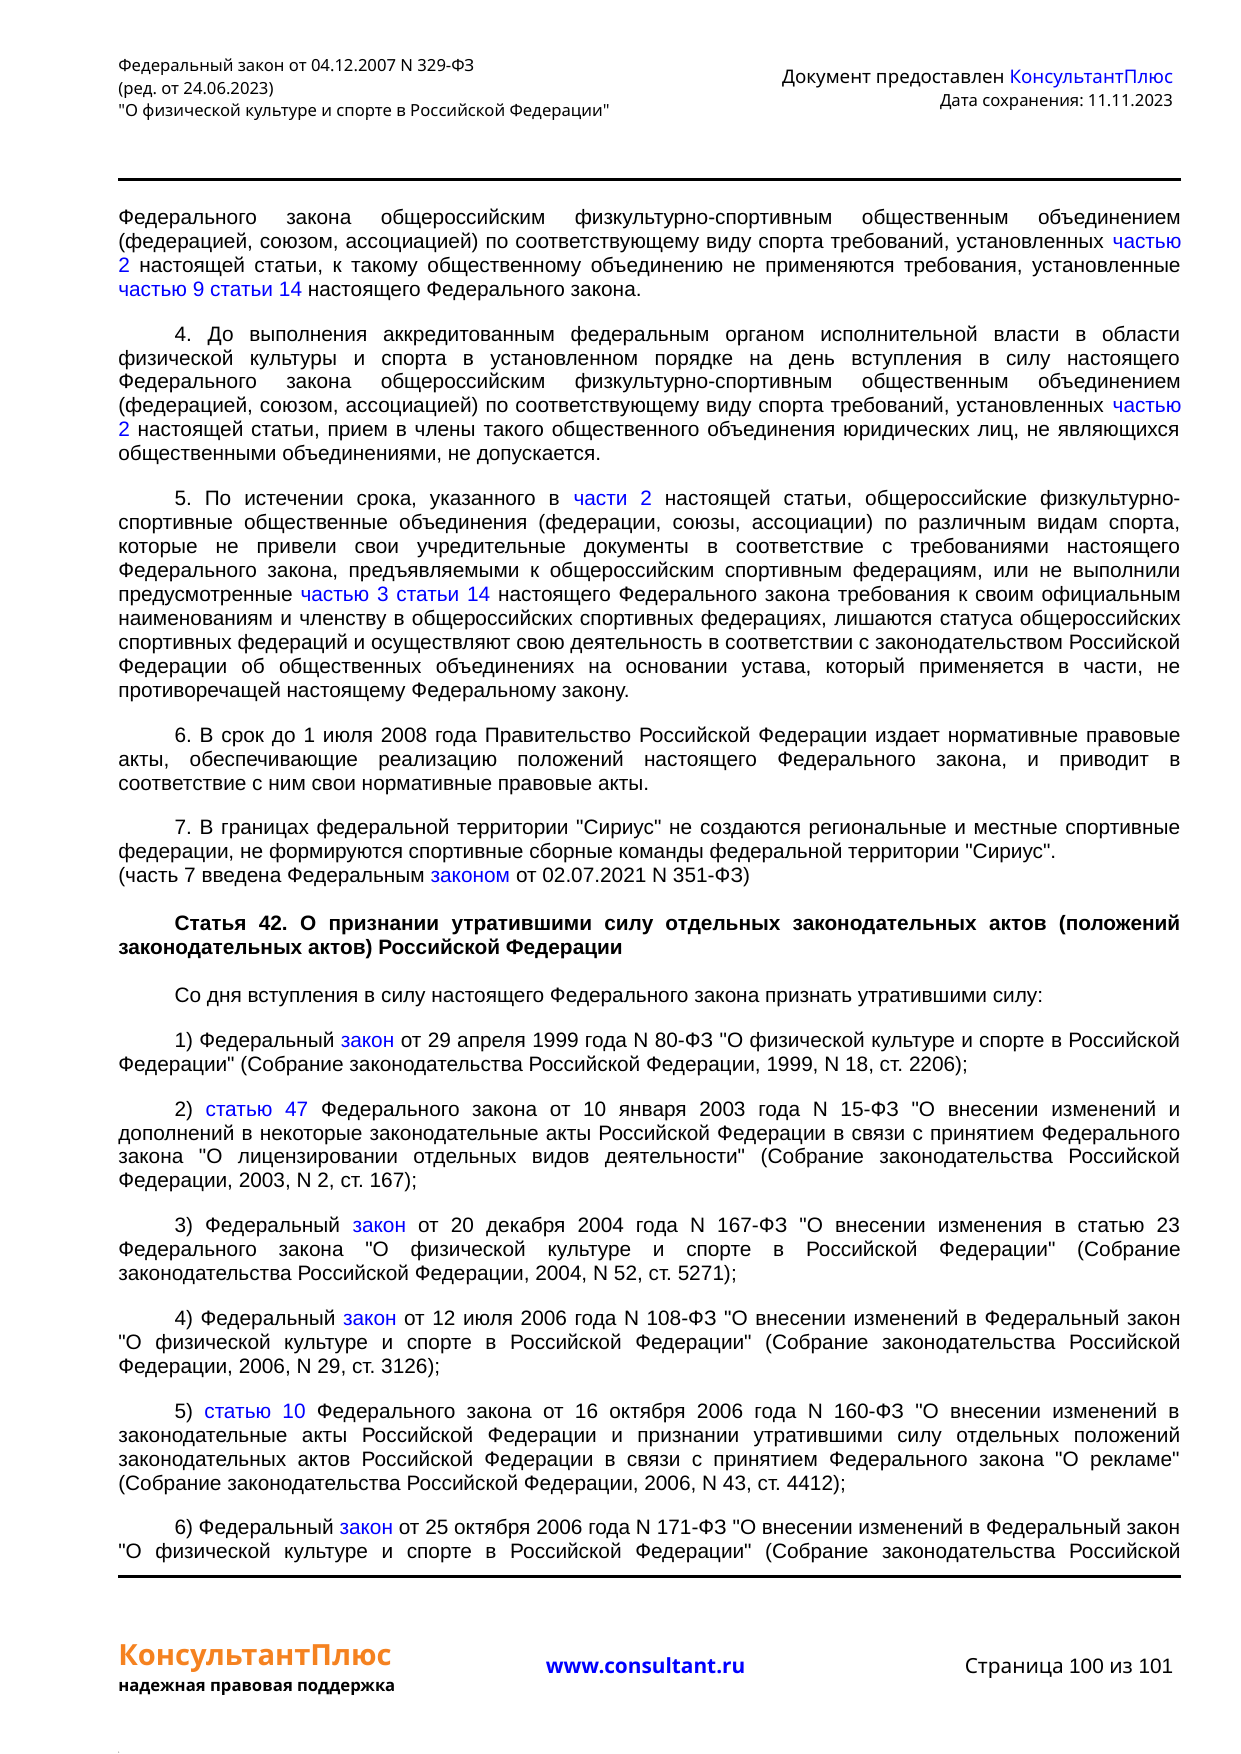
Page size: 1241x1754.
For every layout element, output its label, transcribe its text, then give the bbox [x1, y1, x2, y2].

text 3) Федеральный закон от 20 декабря 2004 года N 167-ФЗ "О внесении изменения в статью 23 Федерального закона "О физической культуре и спорте в Российской Федерации" (Собрание законодательства Российской Федерации, 2004, N 52, ст. 5271); [118, 1213, 1181, 1285]
text 7. В границах федеральной территории "Сириус" не создаются региональные и местные спортивные федерации, не формируются спортивные сборные команды федеральной территории "Сириус". [118, 815, 1181, 863]
text 2) статью 47 Федерального закона от 10 января 2003 года N 15-ФЗ "О внесении изменений и дополнений в некоторые законодательные акты Российской Федерации в связи с принятием Федерального закона "О лицензировании отдельных видов деятельности" (Собрание законодательства Российской Федерации, 2003, N 2, ст. 167); [118, 1096, 1181, 1192]
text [118, 205, 1181, 301]
text (часть 7 введена Федеральным законом от 02.07.2021 N 351-ФЗ) [118, 863, 1181, 887]
text 5. По истечении срока, указанного в части 2 настоящей статьи, общероссийские физкультурно-спортивные общественные объединения (федерации, союзы, ассоциации) по различным видам спорта, которые не привели свои учредительные документы в соответствие с требованиями настоящего Федерального закона, предъявляемыми к общероссийским спортивным федерациям, или не выполнили предусмотренные частью 3 статьи 14 настоящего Федерального закона требования к своим официальным наименованиям и членству в общероссийских спортивных федерациях, лишаются статуса общероссийских спортивных федераций и осуществляют свою деятельность в соответствии с законодательством Российской Федерации об общественных объединениях на основании устава, который применяется в части, не противоречащей настоящему Федеральному закону. [118, 486, 1181, 702]
text Со дня вступления в силу настоящего Федерального закона признать утратившими силу: [118, 983, 1181, 1007]
text 6. В срок до 1 июля 2008 года Правительство Российской Федерации издает нормативные правовые акты, обеспечивающие реализацию положений настоящего Федерального закона, и приводит в соответствие с ним свои нормативные правовые акты. [118, 722, 1181, 794]
text 1) Федеральный закон от 29 апреля 1999 года N 80-ФЗ "О физической культуре и спорте в Российской Федерации" (Собрание законодательства Российской Федерации, 1999, N 18, ст. 2206); [118, 1028, 1181, 1076]
text 4. До выполнения аккредитованным федеральным органом исполнительной власти в области физической культуры и спорта в установленном порядке на день вступления в силу настоящего Федерального закона общероссийским физкультурно-спортивным общественным объединением (федерацией, союзом, ассоциацией) по соответствующему виду спорта требований, установленных частью 2 настоящей статьи, прием в члены такого общественного объединения юридических лиц, не являющихся общественными объединениями, не допускается. [118, 321, 1181, 465]
text 5) статью 10 Федерального закона от 16 октября 2006 года N 160-ФЗ "О внесении изменений в законодательные акты Российской Федерации и признании утратившими силу отдельных положений законодательных актов Российской Федерации в связи с принятием Федерального закона "О рекламе" (Собрание законодательства Российской Федерации, 2006, N 43, ст. 4412); [118, 1398, 1181, 1494]
title Статья 42. О признании утратившими силу отдельных законодательных актов (положений законодательных актов) Российской Федерации [118, 911, 1181, 959]
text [118, 1515, 1181, 1563]
text 4) Федеральный закон от 12 июля 2006 года N 108-ФЗ "О внесении изменений в Федеральный закон "О физической культуре и спорте в Российской Федерации" (Собрание законодательства Российской Федерации, 2006, N 29, ст. 3126); [118, 1306, 1181, 1378]
